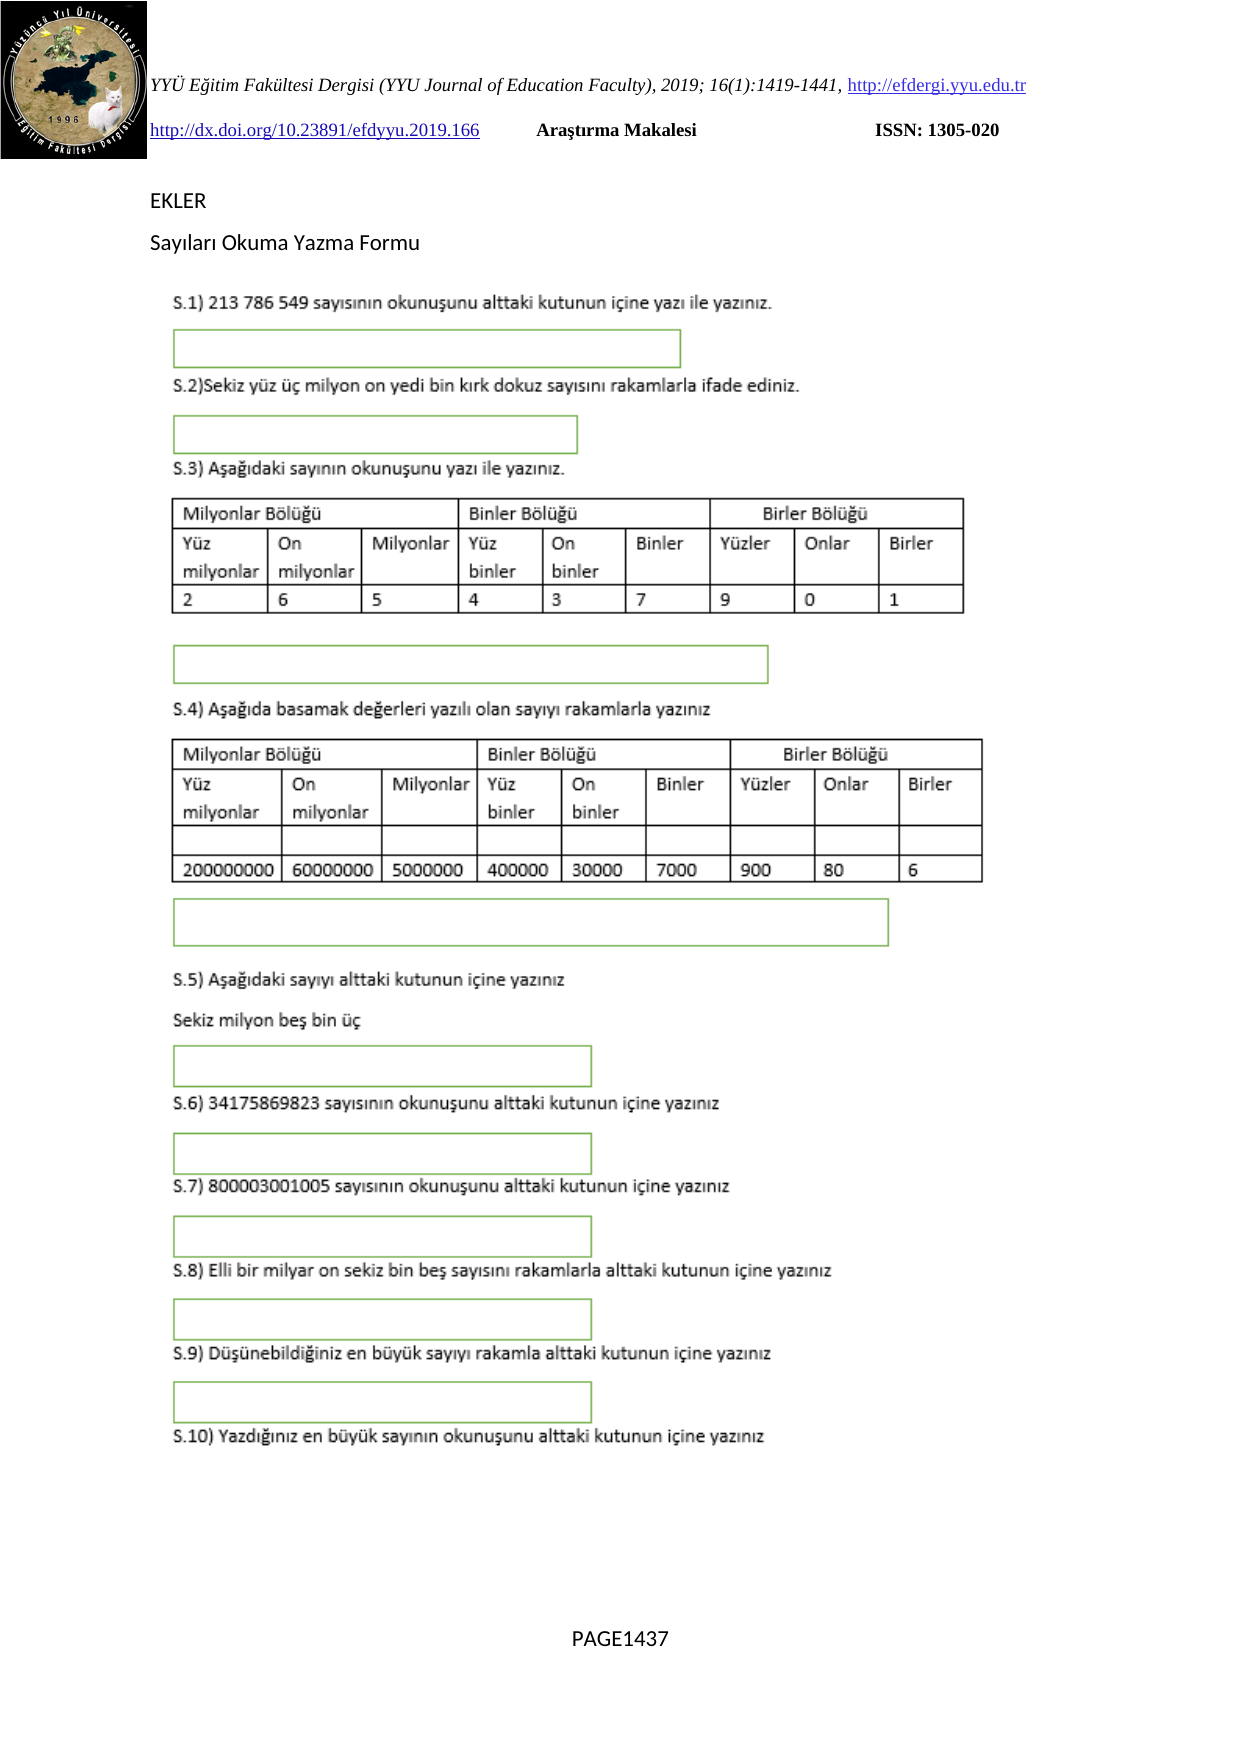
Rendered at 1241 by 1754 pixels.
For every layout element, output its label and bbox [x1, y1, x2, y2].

picture [150, 270, 1055, 1480]
picture [0, 1, 147, 158]
